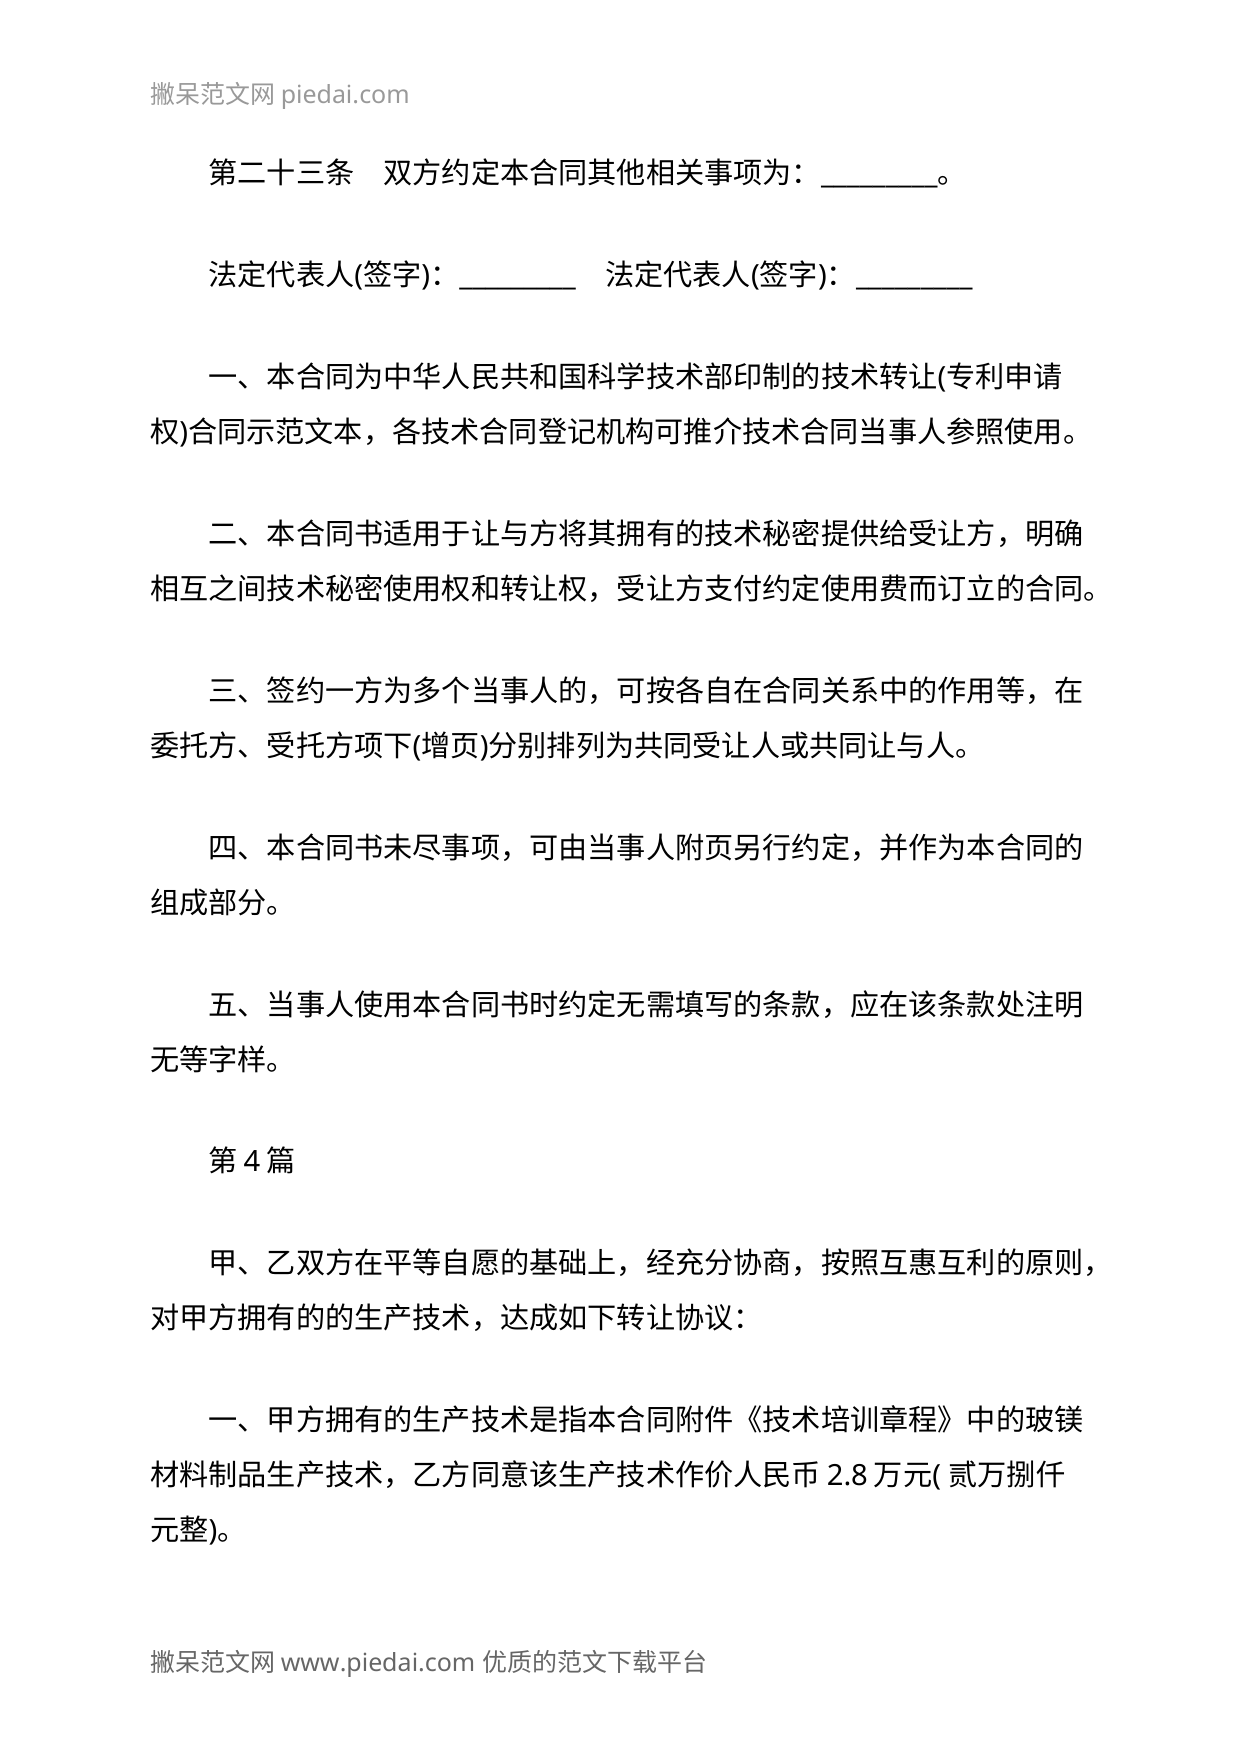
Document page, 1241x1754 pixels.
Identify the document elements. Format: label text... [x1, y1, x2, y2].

text 一、甲方拥有的生产技术是指本合同附件《技术培训章程》中的玻镁材料制品生产技术，乙方同意该生产技术作价人民币2.8万元( 贰万捌仟 元整)。 [150, 1396, 1090, 1549]
text 第4篇 [150, 1138, 1090, 1180]
text 五、当事人使用本合同书时约定无需填写的条款，应在该条款处注明无等字样。 [150, 981, 1090, 1078]
text 一、本合同为中华人民共和国科学技术部印制的技术转让(专利申请权)合同示范文本，各技术合同登记机构可推介技术合同当事人参照使用。 [150, 354, 1090, 451]
text 三、签约一方为多个当事人的，可按各自在合同关系中的作用等，在委托方、受托方项下(增页)分别排列为共同受让人或共同让与人。 [150, 668, 1090, 765]
text 法定代表人(签字)：_________ 法定代表人(签字)：_________ [150, 252, 1090, 294]
text 第二十三条 双方约定本合同其他相关事项为：_________。 [150, 150, 1090, 192]
text 四、本合同书未尽事项，可由当事人附页另行约定，并作为本合同的组成部分。 [150, 824, 1090, 922]
text 二、本合同书适用于让与方将其拥有的技术秘密提供给受让方，明确相互之间技术秘密使用权和转让权，受让方支付约定使用费而订立的合同。 [150, 511, 1090, 608]
text 甲、乙双方在平等自愿的基础上，经充分协商，按照互惠互利的原则，对甲方拥有的的生产技术，达成如下转让协议： [150, 1240, 1090, 1337]
